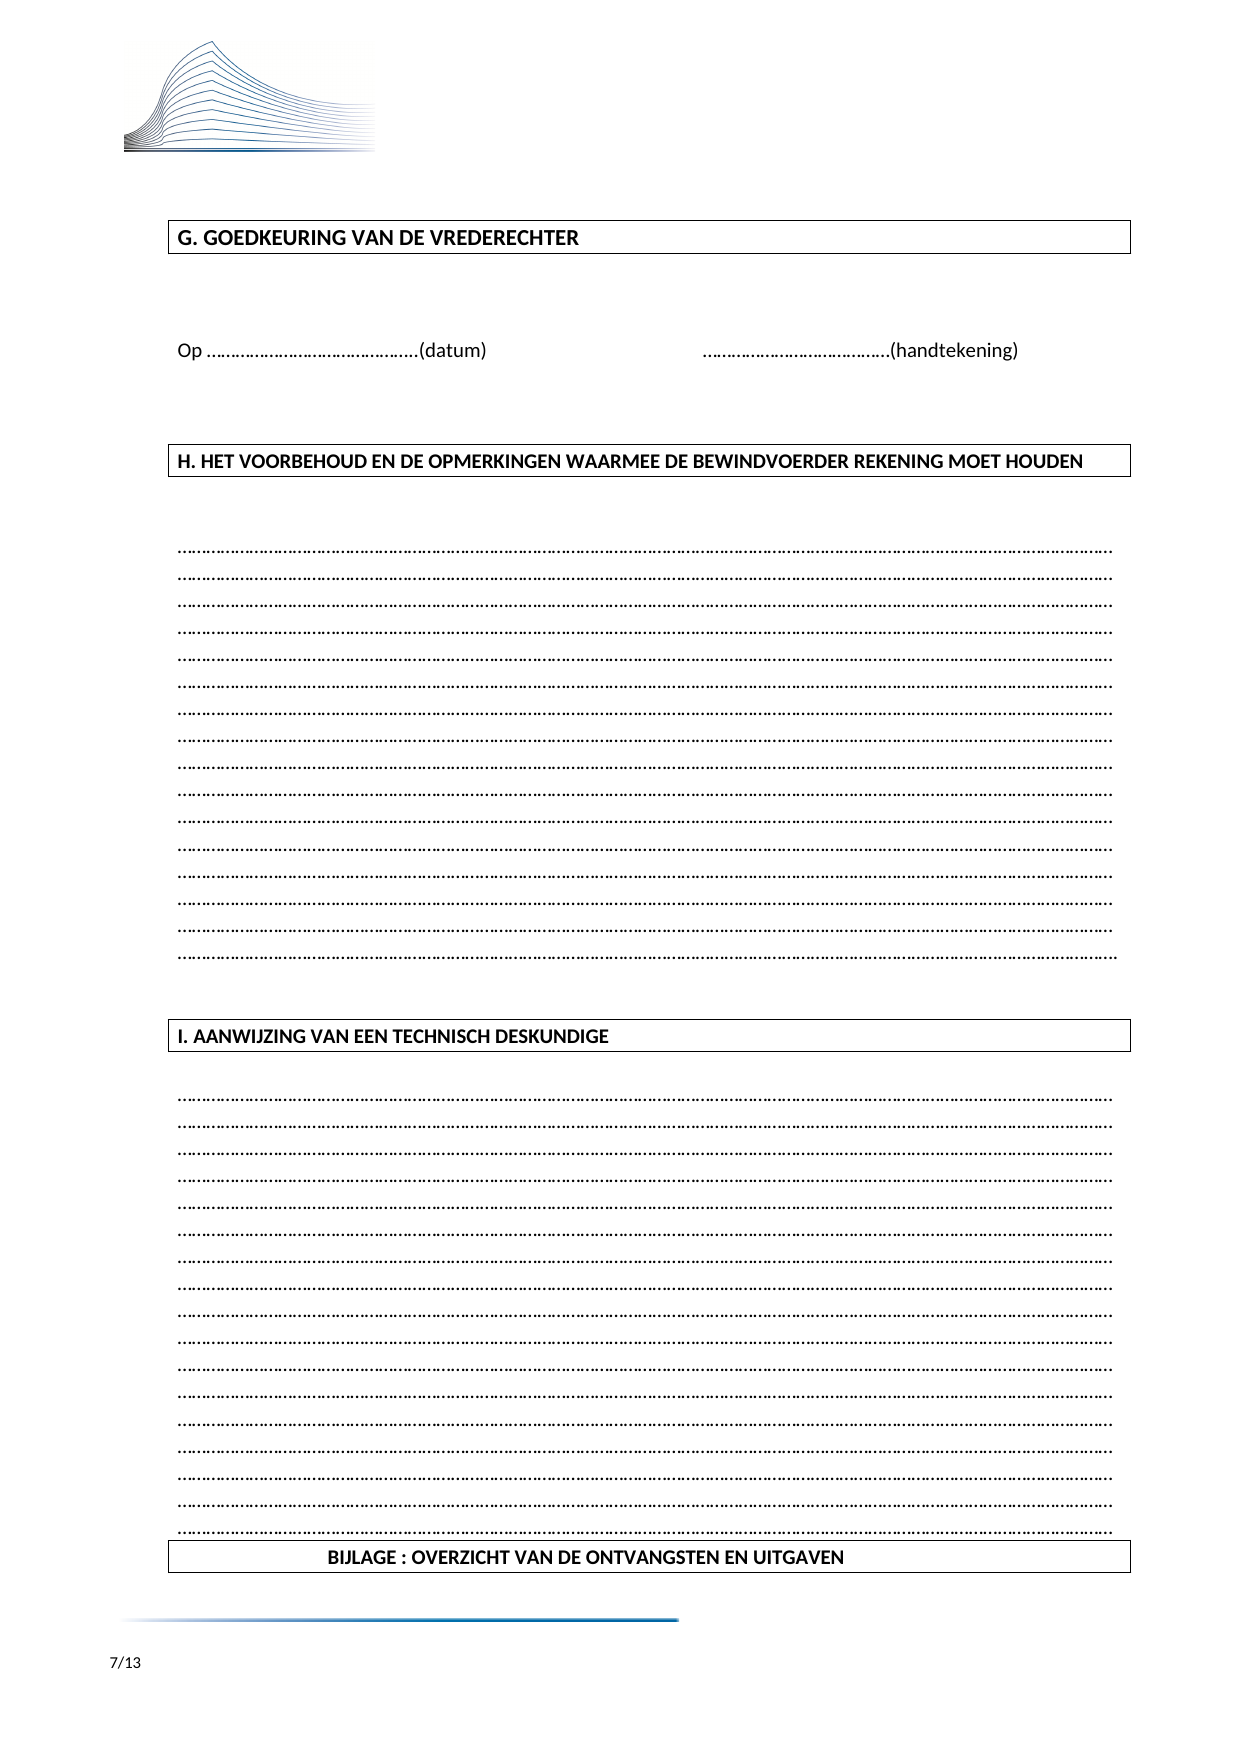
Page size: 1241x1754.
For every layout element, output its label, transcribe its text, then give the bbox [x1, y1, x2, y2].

picture [118, 1618, 680, 1622]
text ……………………………………………………………………………………………………………………………………………………………………………………………………………………………………………………………………………………………………………………………………………………………………………………………………………………………………………………………………………………………………………………………………………………………………………………………………………………………………………………………………………………………………………………………………………………………………………………………………………………………………………………………………………………………………………………………………………………………………………………………………………………………………………………………………………………………………………………………………………………………………………………………………………………………………………………………………………………………………………………………………………………………………………………………………………………………………………………………………………………………………………………………………………………………………………………………………………………………………………………………………………………………………………………………………………………………………………………………………………………………………………………………………………………………………………………………………………………………………………………………………………………………………………………………………………………………………………………………………………………………… [177, 1079, 1122, 1404]
text I. AANWIJZING VAN EEN TECHNISCH DESKUNDIGE [169, 1020, 1130, 1051]
list G. GOEDKEURING VAN DE VREDERECHTER [169, 221, 1130, 253]
picture [124, 41, 375, 152]
text Op ……………………………………..(datum) …………………………………(handtekening) [177, 336, 1122, 363]
text ………………………………………………………………………………………………………………………………………………………………………………………………………………………………………………………………………………………………………………………………………………………………………………………………………………………………………………………………………………………………………………………………………………………………………………………………………………………………………………………………………………………………………………………………………………………………………………………………………………………………………………………………………………………………… [177, 1404, 1122, 1540]
text ……………………………………………………………………………………………………………………………………………………………………………………………………………………………………………………………………………………………………………………………………………………………………………………………………………………………………………………………………………………………………………………………………………………………………………………………………………………………………………………………………………………………………………………………………………………………………………………………………………………………………………………………………………………………………………………………………………………………………………………………………………………………………………………………………………………………………………………………………………………………………………………………………………………………………………………………………………………………………………………………………………………………………………………………………………………………………………………………………………………………………………………………………………………………………………………………………………………………………………………………………………………………………………………………………………………………………………………………………………………………………………………………………………………………………………………………………………………………………………………………………………………………………………………………………………………………………………………………………………………………………………………………………………………………………………………………………………………………………………………………………………………………………………………………………………………………………………………………………………………………………………………………………………………………………………………………………………………………………………………………………………………………………………………………………………………………………………………………………………………………………………………………………………………. [177, 531, 1122, 965]
text BIJLAGE : OVERZICHT VAN DE ONTVANGSTEN EN UITGAVEN [169, 1541, 1130, 1572]
text H. HET VOORBEHOUD EN DE OPMERKINGEN WAARMEE DE BEWINDVOERDER REKENING MOET HOUDEN [169, 445, 1130, 476]
